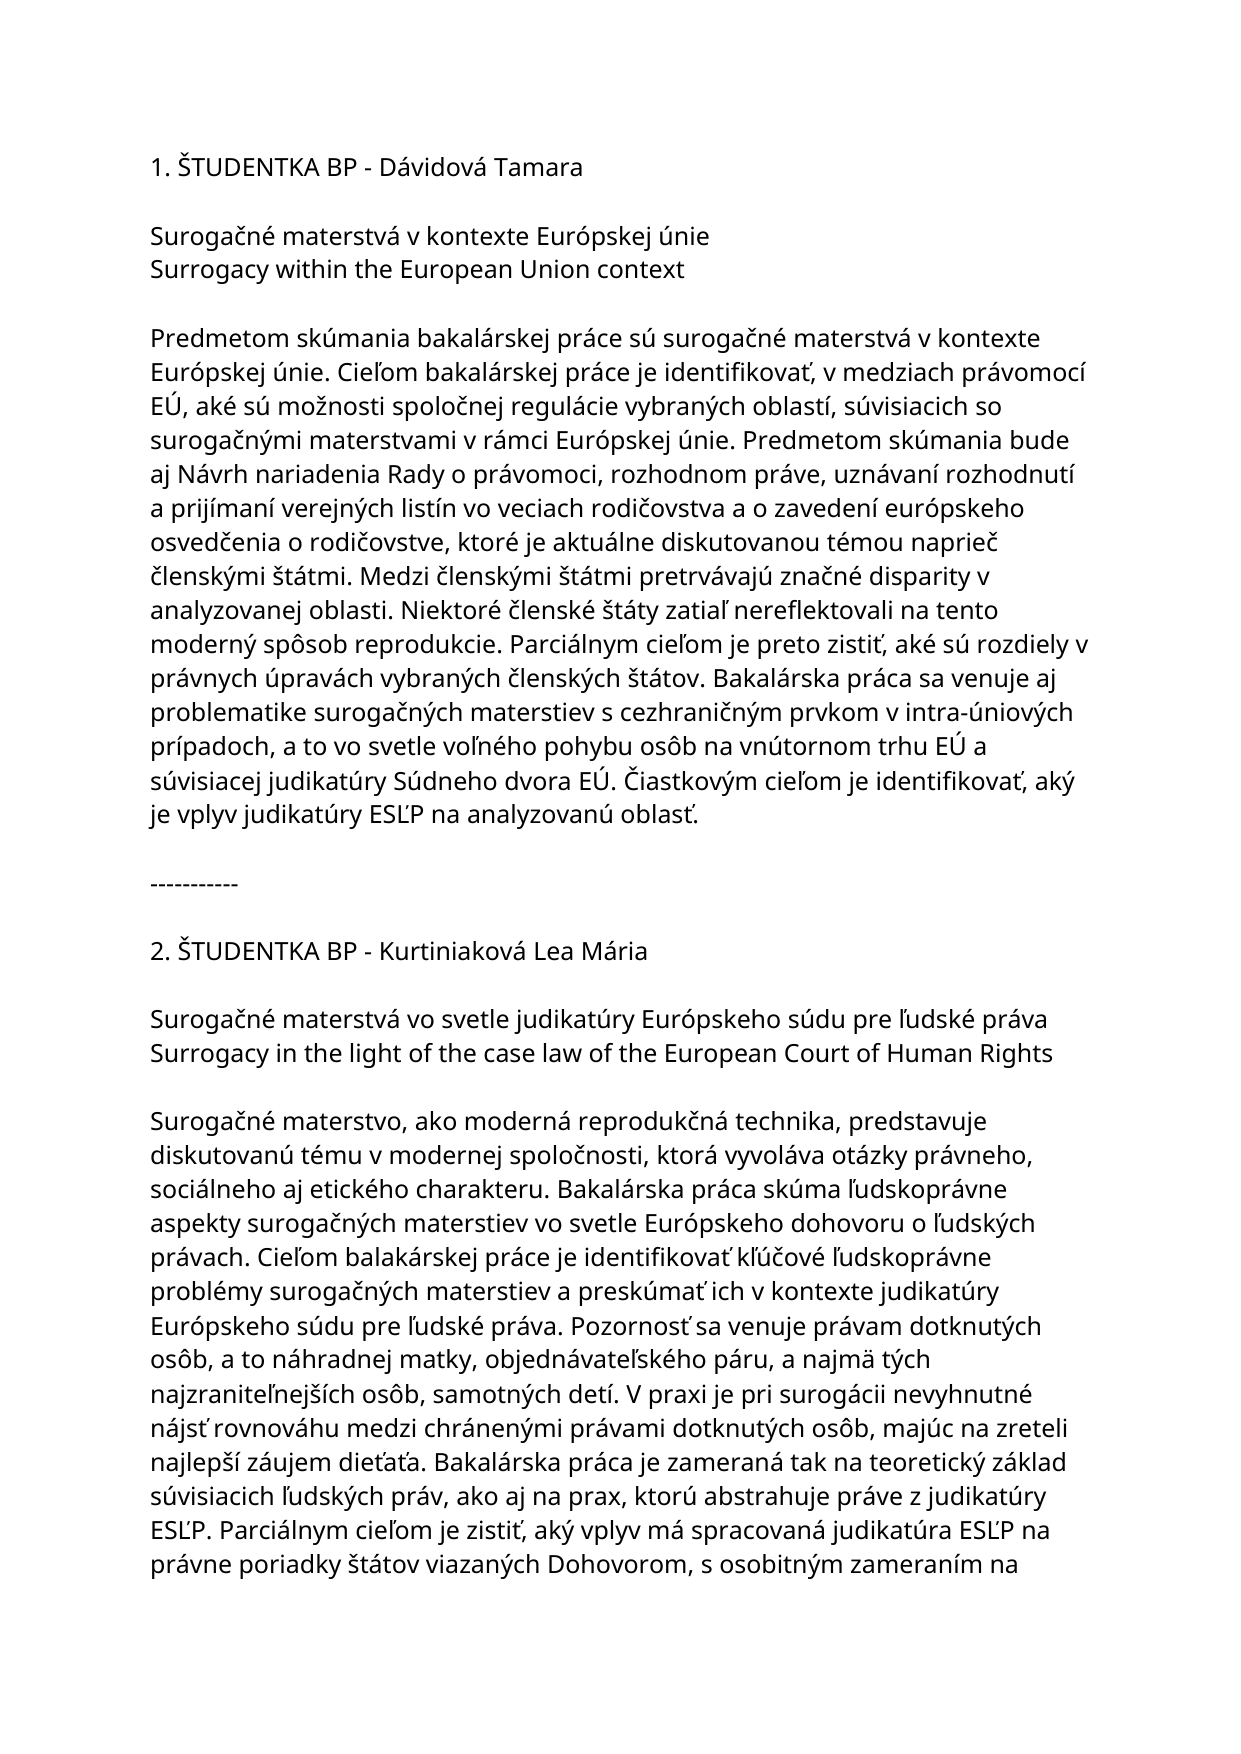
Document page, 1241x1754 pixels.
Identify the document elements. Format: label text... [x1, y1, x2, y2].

text ----------- [150, 865, 1090, 899]
text Surogačné materstvá vo svetle judikatúry Európskeho súdu pre ľudské práva [150, 1002, 1090, 1036]
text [150, 1104, 1090, 1581]
text Surrogacy within the European Union context [150, 252, 1090, 286]
text 2. ŠTUDENTKA BP - Kurtiniaková Lea Mária [150, 933, 1090, 967]
text 1. ŠTUDENTKA BP - Dávidová Tamara [150, 150, 1090, 184]
text Surrogacy in the light of the case law of the European Court of Human Rights [150, 1036, 1090, 1070]
text Surogačné materstvá v kontexte Európskej únie [150, 218, 1090, 252]
text Predmetom skúmania bakalárskej práce sú surogačné materstvá v kontexte Európskej únie. Cieľom bakalárskej práce je identifikovať, v medziach právomocí EÚ, aké sú možnosti spoločnej regulácie vybraných oblastí, súvisiacich so surogačnými materstvami v rámci Európskej únie. Predmetom skúmania bude aj Návrh nariadenia Rady o právomoci, rozhodnom práve, uznávaní rozhodnutí a prijímaní verejných listín vo veciach rodičovstva a o zavedení európskeho osvedčenia o rodičovstve, ktoré je aktuálne diskutovanou témou naprieč členskými štátmi. Medzi členskými štátmi pretrvávajú značné disparity v analyzovanej oblasti. Niektoré členské štáty zatiaľ nereflektovali na tento moderný spôsob reprodukcie. Parciálnym cieľom je preto zistiť, aké sú rozdiely v právnych úpravách vybraných členských štátov. Bakalárska práca sa venuje aj problematike surogačných materstiev s cezhraničným prvkom v intra-úniových prípadoch, a to vo svetle voľného pohybu osôb na vnútornom trhu EÚ a súvisiacej judikatúry Súdneho dvora EÚ. Čiastkovým cieľom je identifikovať, aký je vplyv judikatúry ESĽP na analyzovanú oblasť. [150, 320, 1090, 831]
